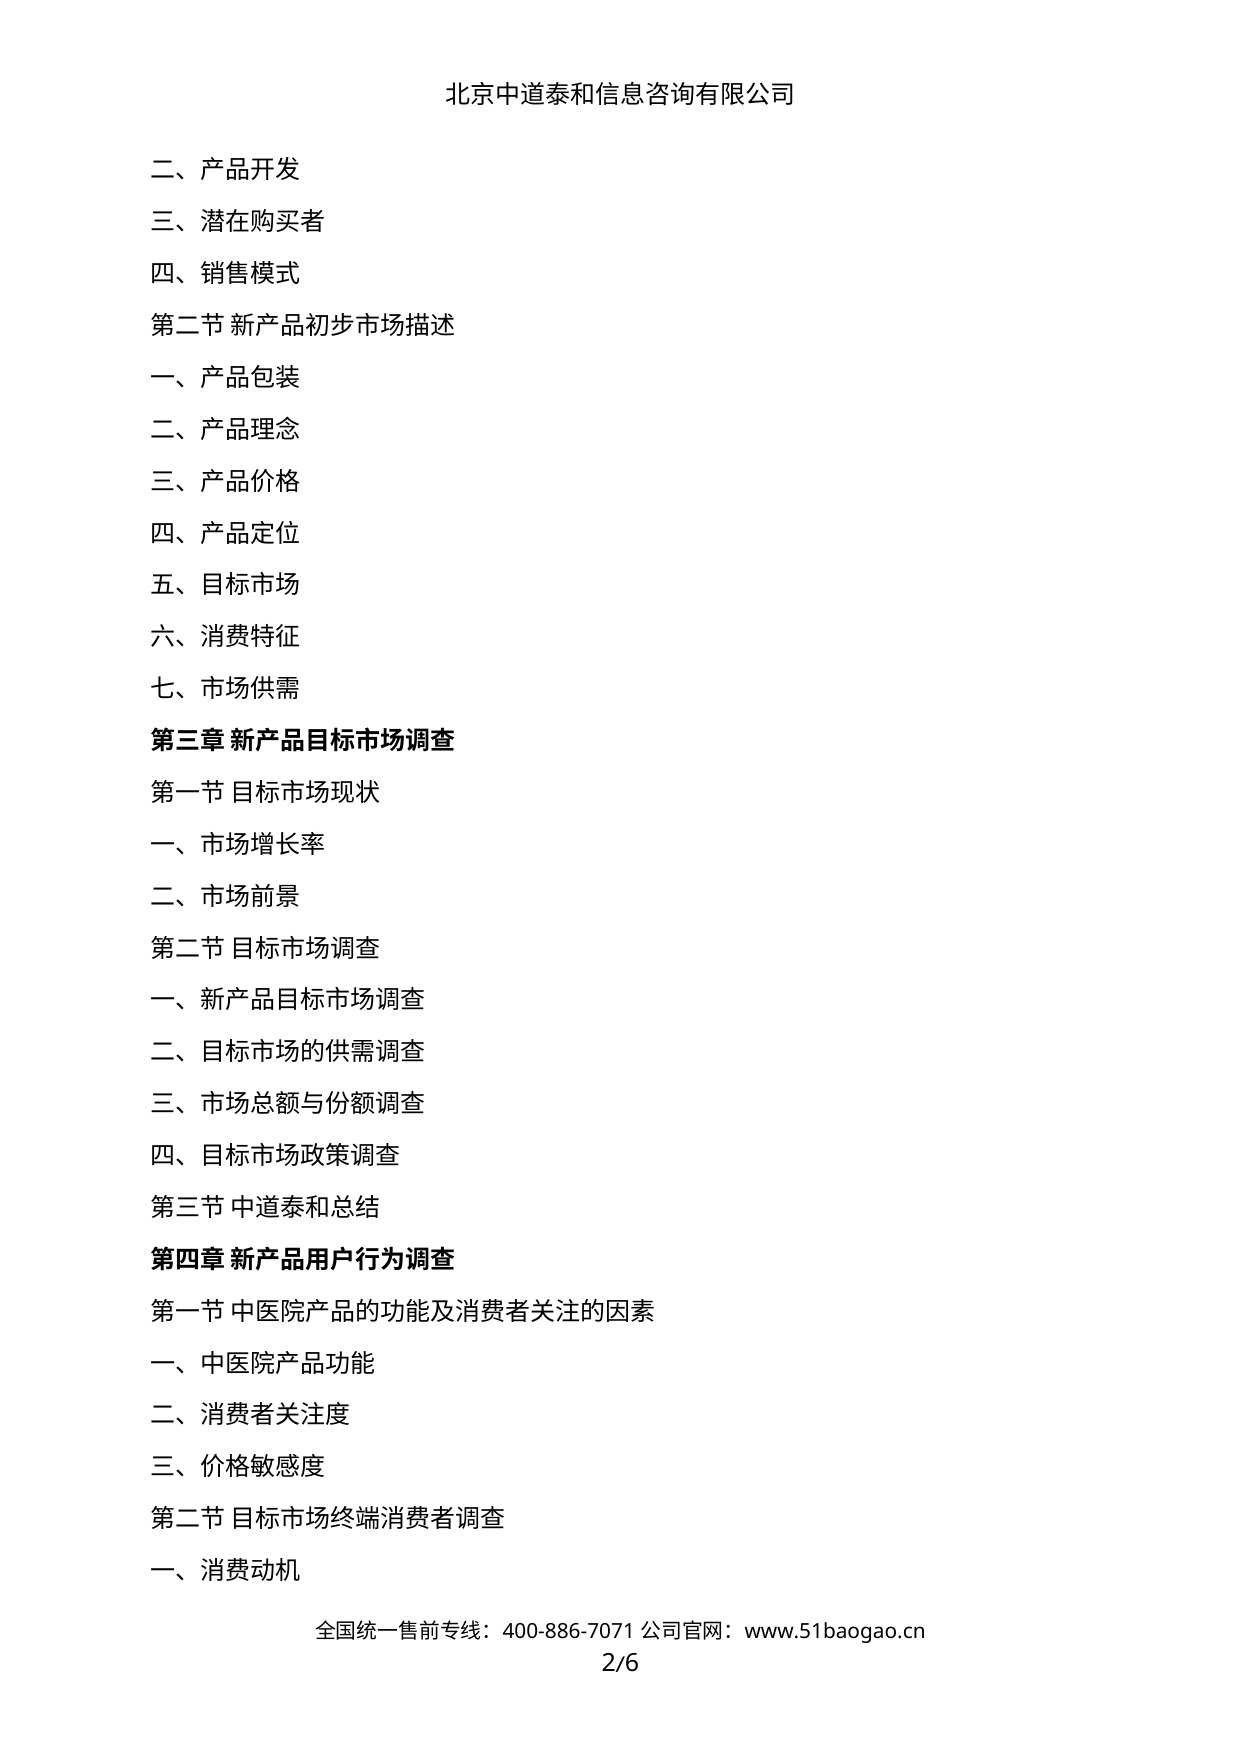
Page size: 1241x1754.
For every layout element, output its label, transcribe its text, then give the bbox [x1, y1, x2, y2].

text 第一节 目标市场现状 [150, 772, 1090, 809]
text 第三章 新产品目标市场调查 [150, 721, 1090, 757]
text 七、市场供需 [150, 669, 1090, 705]
text 一、消费动机 [150, 1551, 1090, 1587]
text 二、目标市场的供需调查 [150, 1032, 1090, 1068]
text 第三节 中道泰和总结 [150, 1187, 1090, 1224]
text 一、市场增长率 [150, 824, 1090, 861]
text 三、市场总额与份额调查 [150, 1084, 1090, 1120]
text 第二节 目标市场终端消费者调查 [150, 1499, 1090, 1535]
text 二、产品开发 [150, 150, 1090, 186]
text 四、销售模式 [150, 254, 1090, 290]
text 六、消费特征 [150, 617, 1090, 653]
text 第二节 目标市场调查 [150, 928, 1090, 964]
text 第四章 新产品用户行为调查 [150, 1239, 1090, 1276]
text 二、消费者关注度 [150, 1395, 1090, 1431]
text 五、目标市场 [150, 565, 1090, 601]
text 第一节 中医院产品的功能及消费者关注的因素 [150, 1291, 1090, 1327]
text 一、中医院产品功能 [150, 1343, 1090, 1379]
text 一、新产品目标市场调查 [150, 980, 1090, 1016]
text 二、产品理念 [150, 409, 1090, 446]
text 四、产品定位 [150, 513, 1090, 549]
text 二、市场前景 [150, 876, 1090, 912]
text 一、产品包装 [150, 357, 1090, 394]
text 四、目标市场政策调查 [150, 1136, 1090, 1172]
text 三、潜在购买者 [150, 202, 1090, 238]
text 三、产品价格 [150, 461, 1090, 497]
text 三、价格敏感度 [150, 1447, 1090, 1483]
text 第二节 新产品初步市场描述 [150, 306, 1090, 342]
